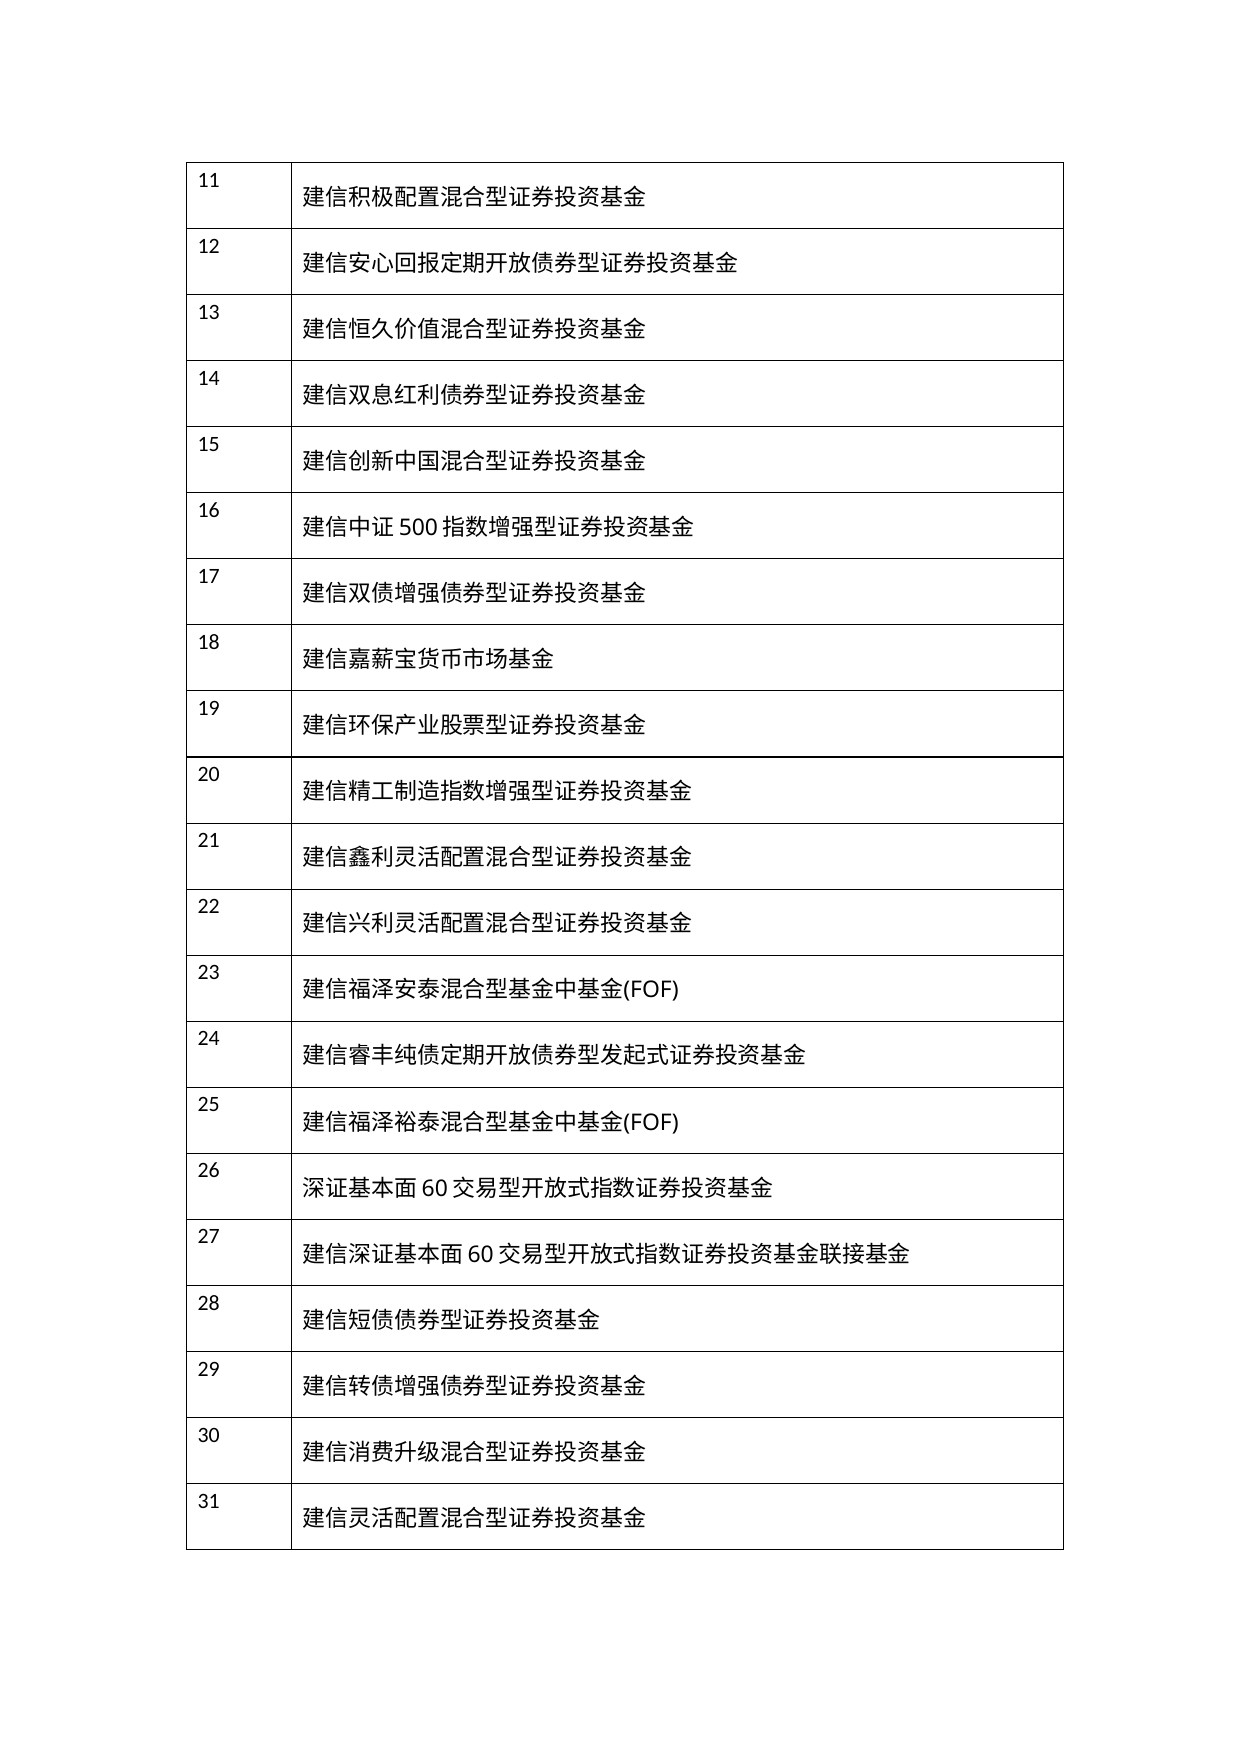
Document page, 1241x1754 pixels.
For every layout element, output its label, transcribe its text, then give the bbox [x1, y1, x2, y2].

table_cell 建信鑫利灵活配置混合型证券投资基金 [292, 824, 1063, 888]
table_cell 建信创新中国混合型证券投资基金 [292, 427, 1063, 492]
table_cell 27 [187, 1220, 291, 1285]
table_cell 18 [187, 625, 291, 690]
table_cell 19 [187, 691, 291, 756]
table_cell 28 [187, 1286, 291, 1351]
table_cell 建信双息红利债券型证券投资基金 [292, 361, 1063, 426]
table_cell 29 [187, 1352, 291, 1417]
table_cell 建信兴利灵活配置混合型证券投资基金 [292, 890, 1063, 954]
table_cell 13 [187, 295, 291, 360]
table_cell 建信转债增强债券型证券投资基金 [292, 1352, 1063, 1417]
table_cell 建信短债债券型证券投资基金 [292, 1286, 1063, 1351]
table_cell 建信睿丰纯债定期开放债券型发起式证券投资基金 [292, 1022, 1063, 1087]
table_cell 建信深证基本面60交易型开放式指数证券投资基金联接基金 [292, 1220, 1063, 1285]
table_cell 建信中证500指数增强型证券投资基金 [292, 493, 1063, 558]
table_cell 17 [187, 559, 291, 624]
table_cell 25 [187, 1088, 291, 1153]
table_cell 建信精工制造指数增强型证券投资基金 [292, 758, 1063, 822]
table_cell 22 [187, 890, 291, 954]
table_cell 建信消费升级混合型证券投资基金 [292, 1418, 1063, 1483]
table_cell 20 [187, 758, 291, 822]
table_cell 建信灵活配置混合型证券投资基金 [292, 1484, 1063, 1549]
table_cell 23 [187, 956, 291, 1021]
table_cell 建信福泽裕泰混合型基金中基金(FOF) [292, 1088, 1063, 1153]
table_cell 21 [187, 824, 291, 888]
table_cell 建信积极配置混合型证券投资基金 [292, 163, 1063, 228]
table_cell 建信环保产业股票型证券投资基金 [292, 691, 1063, 756]
table_cell 31 [187, 1484, 291, 1549]
table_cell 12 [187, 229, 291, 294]
table_cell 11 [187, 163, 291, 228]
table_cell 建信安心回报定期开放债券型证券投资基金 [292, 229, 1063, 294]
table_cell 建信双债增强债券型证券投资基金 [292, 559, 1063, 624]
table_cell 建信恒久价值混合型证券投资基金 [292, 295, 1063, 360]
table_cell 深证基本面60交易型开放式指数证券投资基金 [292, 1154, 1063, 1219]
table_cell 14 [187, 361, 291, 426]
table_cell 24 [187, 1022, 291, 1087]
table_cell 建信福泽安泰混合型基金中基金(FOF) [292, 956, 1063, 1021]
table_cell 建信嘉薪宝货币市场基金 [292, 625, 1063, 690]
table_cell 26 [187, 1154, 291, 1219]
table_cell 16 [187, 493, 291, 558]
table_cell 30 [187, 1418, 291, 1483]
table_cell 15 [187, 427, 291, 492]
